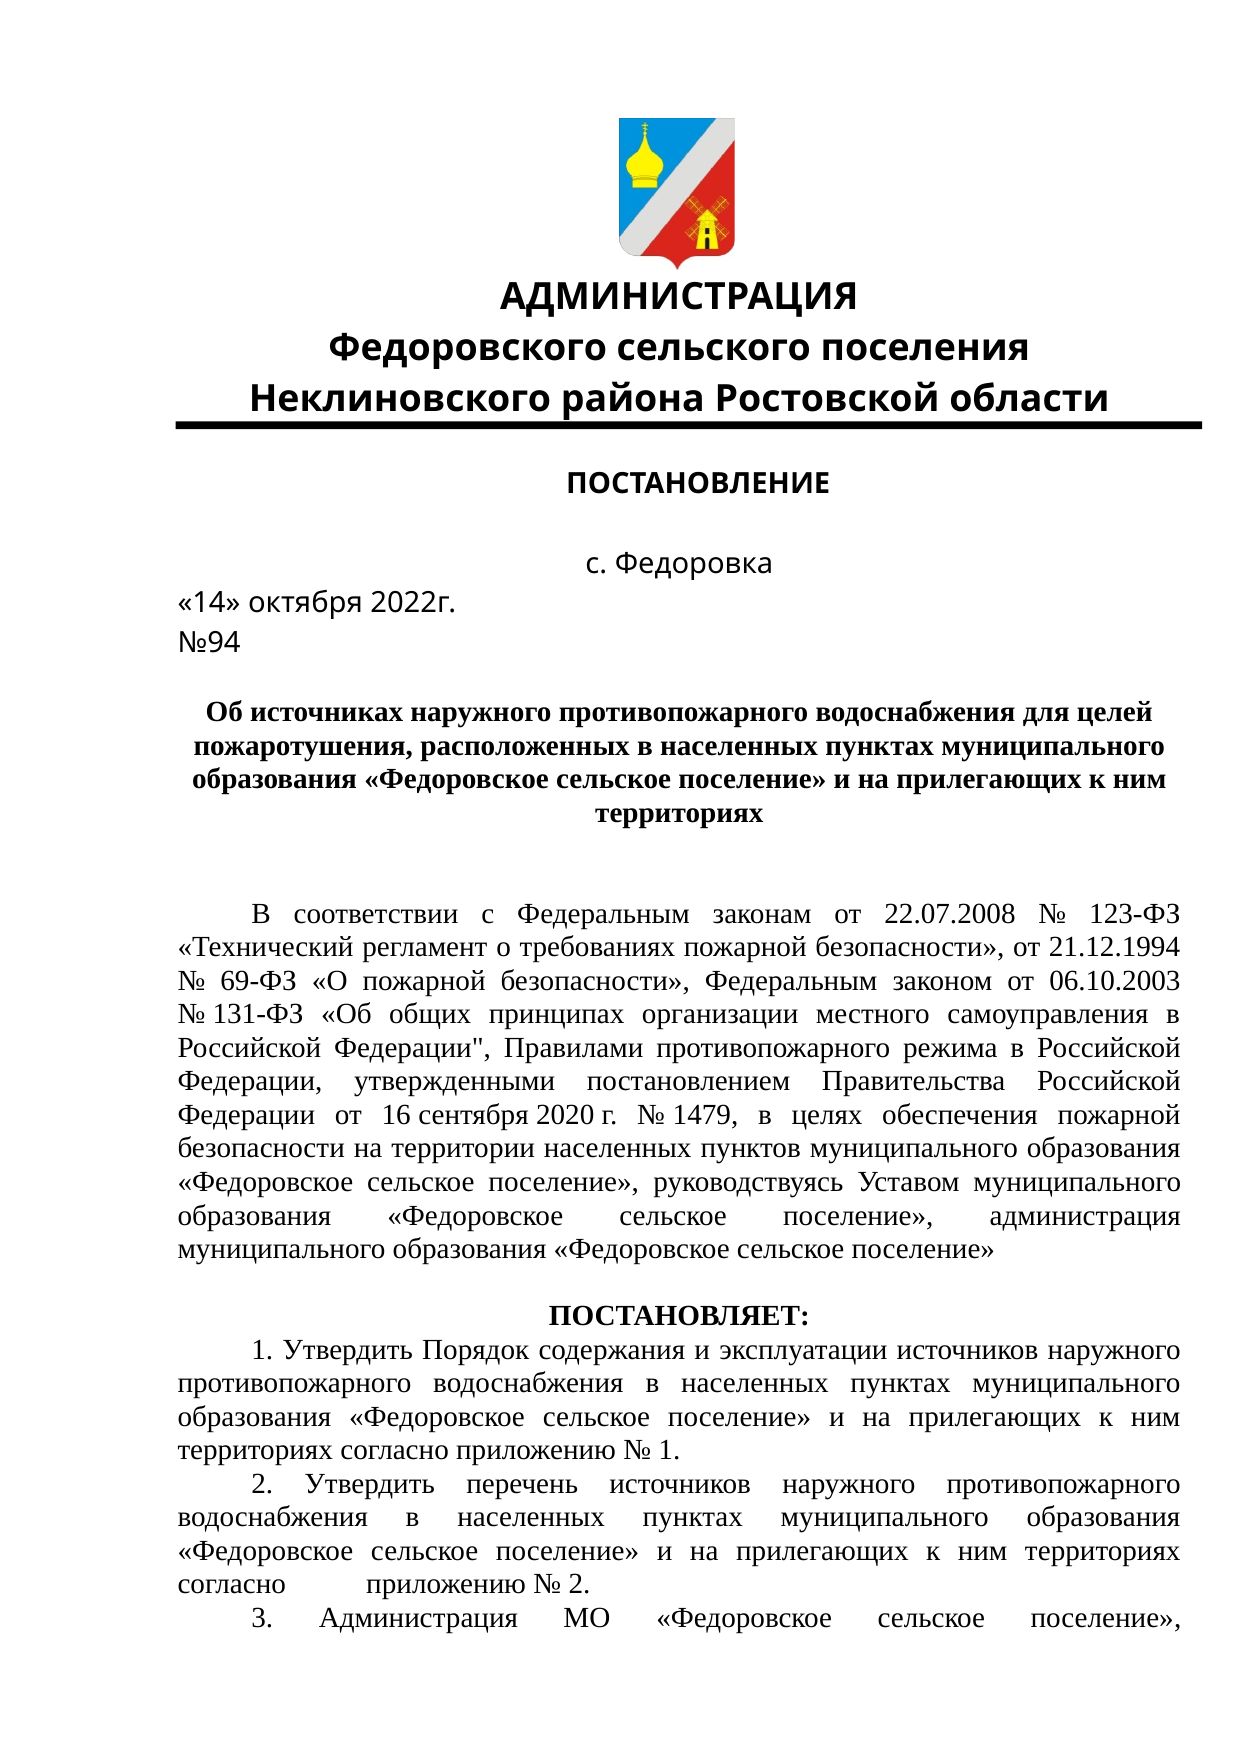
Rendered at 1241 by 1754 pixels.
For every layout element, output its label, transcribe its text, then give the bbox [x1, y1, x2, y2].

text Федоровского сельского поселения [177, 321, 1181, 372]
text 2. Утвердить перечень источников наружного противопожарного водоснабжения в населенных пунктах муниципального образования «Федоровское сельское поселение» и на прилегающих к ним территориях согласно приложению № 2. [177, 1466, 1181, 1600]
text 1. Утвердить Порядок содержания и эксплуатации источников наружного противопожарного водоснабжения в населенных пунктах муниципального образования «Федоровское сельское поселение» и на прилегающих к ним территориях согласно приложению № 1. [177, 1332, 1181, 1466]
text ПОСТАНОВЛЕНИЕ [177, 462, 1181, 502]
text «14» октября 2022г. №94 [177, 582, 1181, 661]
text В соответствии с Федеральным законам от 22.07.2008 № 123-ФЗ «Технический регламент о требованиях пожарной безопасности», от 21.12.1994 № 69-ФЗ «О пожарной безопасности», Федеральным законом от 06.10.2003 № 131-ФЗ «Об общих принципах организации местного самоуправления в Российской Федерации", Правилами противопожарного режима в Российской Федерации, утвержденными постановлением Правительства Российской Федерации от 16 сентября 2020 г. № 1479, в целях обеспечения пожарной безопасности на территории населенных пунктов муниципального образования «Федоровское сельское поселение», руководствуясь Уставом муниципального образования «Федоровское сельское поселение», администрация муниципального образования «Федоровское сельское поселение» [177, 896, 1181, 1265]
text Неклиновского района Ростовской области [177, 372, 1181, 421]
text ПОСТАНОВЛЯЕТ: [177, 1298, 1181, 1332]
text Об источниках наружного противопожарного водоснабжения для целей пожаротушения, расположенных в населенных пунктах муниципального образования «Федоровское сельское поселение» и на прилегающих к ним территориях [177, 694, 1181, 829]
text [177, 1600, 1181, 1634]
text с. Федоровка [177, 542, 1181, 582]
picture [619, 118, 735, 270]
text АДМИНИСТРАЦИЯ [177, 270, 1181, 321]
